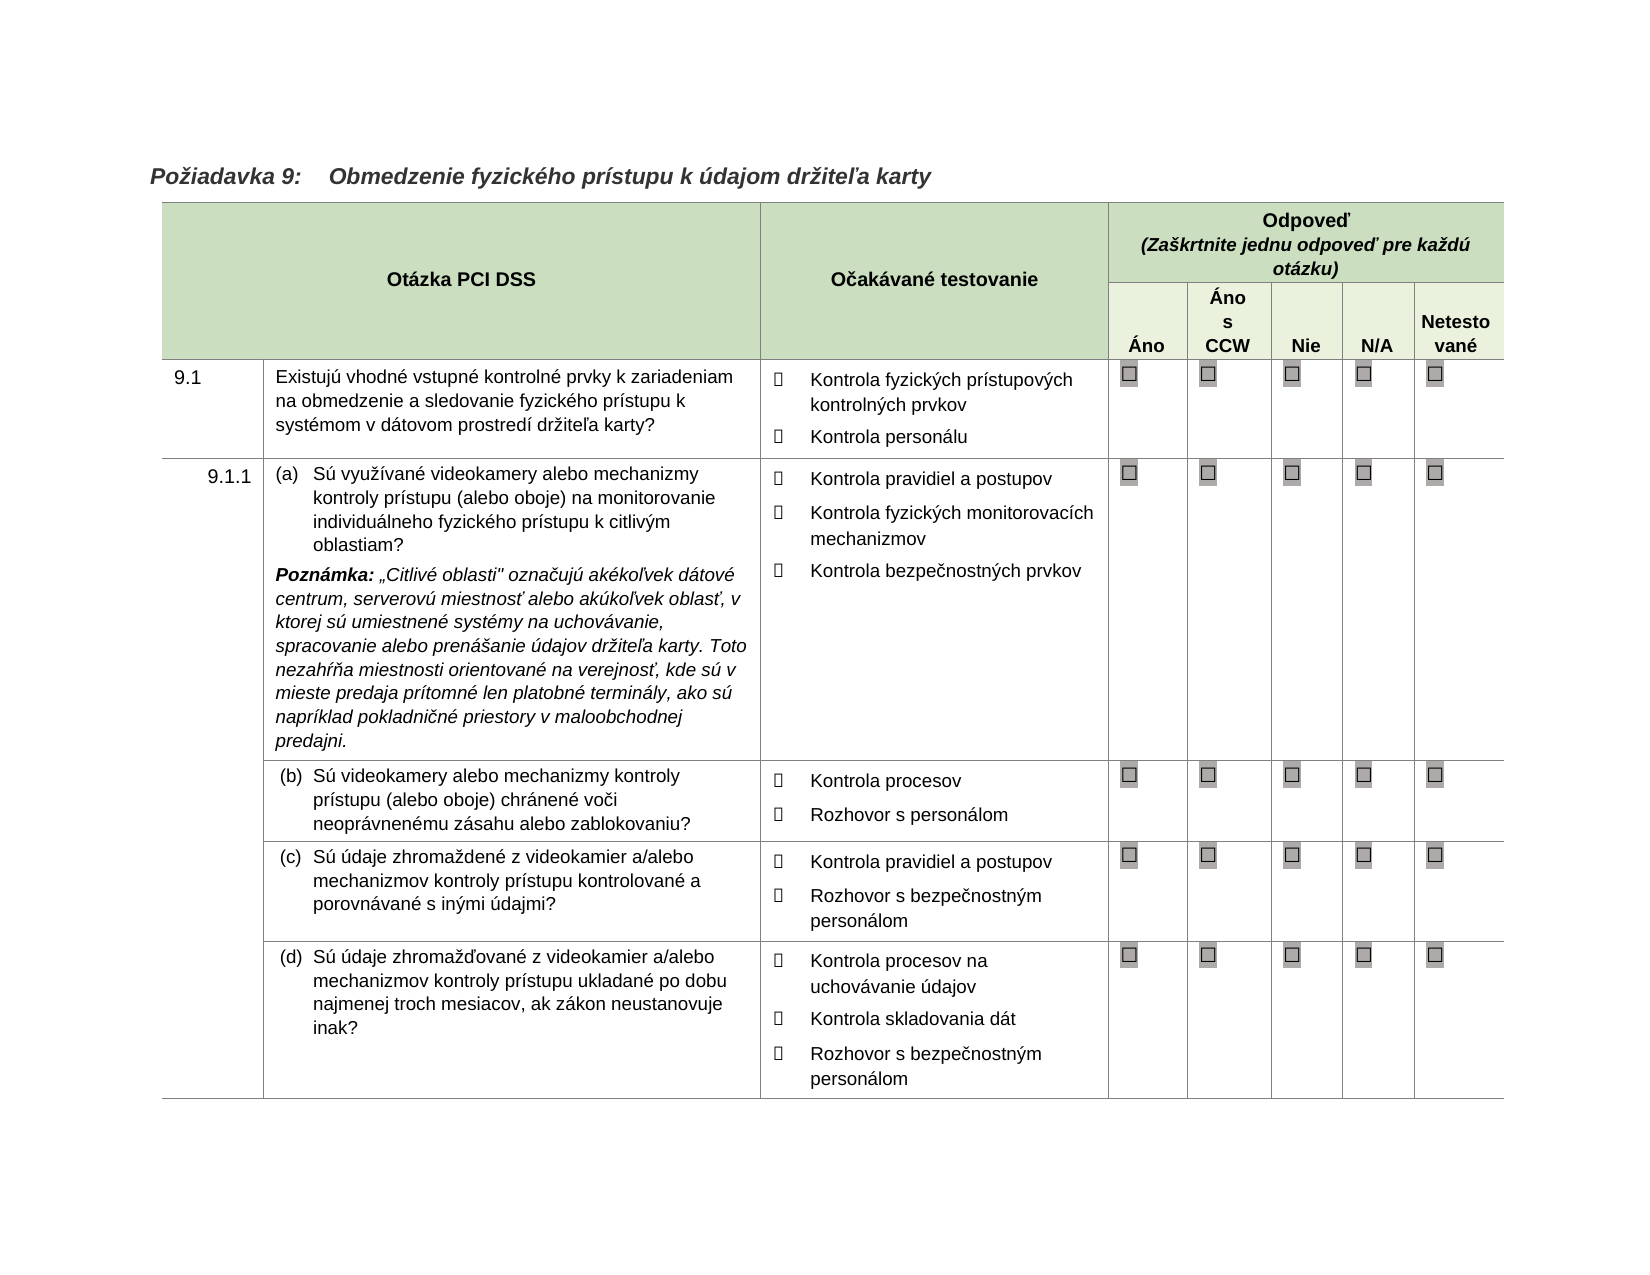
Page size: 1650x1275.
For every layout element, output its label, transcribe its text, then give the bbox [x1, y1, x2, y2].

table_cell [1415, 761, 1504, 841]
table_cell  Kontrola pravidiel a postupov  Rozhovor s bezpečnostným personálom [761, 842, 1108, 941]
table_cell [1188, 360, 1271, 458]
table_cell [1109, 942, 1187, 1098]
table_cell [1343, 459, 1414, 760]
table_cell N/A [1343, 283, 1414, 359]
table_cell Nie [1272, 283, 1342, 359]
table_cell [1272, 942, 1342, 1098]
table_cell [1415, 360, 1504, 458]
table_cell [1272, 360, 1342, 458]
table_cell  Kontrola procesov na uchovávanie údajov  Kontrola skladovania dát  Rozhovor s bezpečnostným personálom [761, 942, 1108, 1098]
table_cell [1272, 842, 1342, 941]
table_cell Existujú vhodné vstupné kontrolné prvky k zariadeniam na obmedzenie a sledovanie fyzického prístupu k systémom v dátovom prostredí držiteľa karty? [264, 360, 760, 458]
table_cell Netestované [1415, 283, 1504, 359]
table_cell Áno s CCW [1188, 283, 1271, 359]
table_cell [1415, 942, 1504, 1098]
table_cell [1343, 942, 1414, 1098]
table_cell [1272, 761, 1342, 841]
table_cell (d) Sú údaje zhromažďované z videokamier a/alebo mechanizmov kontroly prístupu ukladané po dobu najmenej troch mesiacov, ak zákon neustanovuje inak? [264, 942, 760, 1098]
table_cell 9.1 [162, 360, 263, 458]
text Požiadavka 9: Obmedzenie fyzického prístupu k údajom držiteľa karty [150, 162, 1500, 189]
table_cell [1415, 459, 1504, 760]
table_cell [1343, 360, 1414, 458]
table_cell [1188, 942, 1271, 1098]
table_cell (c) Sú údaje zhromaždené z videokamier a/alebo mechanizmov kontroly prístupu kontrolované a porovnávané s inými údajmi? [264, 842, 760, 941]
table_header Otázka PCI DSS [162, 203, 760, 359]
table_cell [1109, 459, 1187, 760]
table_cell [1109, 842, 1187, 941]
table_header Očakávané testovanie [761, 203, 1108, 359]
table_header Odpoveď (Zaškrtnite jednu odpoveď pre každú otázku) [1109, 203, 1504, 282]
table_cell Áno [1109, 283, 1187, 359]
table_cell [1272, 459, 1342, 760]
table_cell [1188, 842, 1271, 941]
table_cell  Kontrola fyzických prístupových kontrolných prvkov  Kontrola personálu [761, 360, 1108, 458]
table_cell [1343, 761, 1414, 841]
table_cell [1343, 842, 1414, 941]
table_cell [1109, 360, 1187, 458]
table_cell  Kontrola pravidiel a postupov  Kontrola fyzických monitorovacích mechanizmov  Kontrola bezpečnostných prvkov [761, 459, 1108, 760]
table_cell [1188, 761, 1271, 841]
table_cell  Kontrola procesov  Rozhovor s personálom [761, 761, 1108, 841]
table_cell (b) Sú videokamery alebo mechanizmy kontroly prístupu (alebo oboje) chránené voči neoprávnenému zásahu alebo zablokovaniu? [264, 761, 760, 841]
table_cell 9.1.1 [162, 459, 263, 1098]
table_cell [1109, 761, 1187, 841]
table_cell [1415, 842, 1504, 941]
table_cell (a) Sú využívané videokamery alebo mechanizmy kontroly prístupu (alebo oboje) na monitorovanie individuálneho fyzického prístupu k citlivým oblastiam? Poznámka: „Citlivé oblasti" označujú akékoľvek dátové centrum, serverovú miestnosť alebo akúkoľvek oblasť, v ktorej sú umiestnené systémy na uchovávanie, spracovanie alebo prenášanie údajov držiteľa karty. Toto nezahŕňa miestnosti orientované na verejnosť, kde sú v mieste predaja prítomné len platobné terminály, ako sú napríklad pokladničné priestory v maloobchodnej predajni. [264, 459, 760, 760]
table_cell [1188, 459, 1271, 760]
